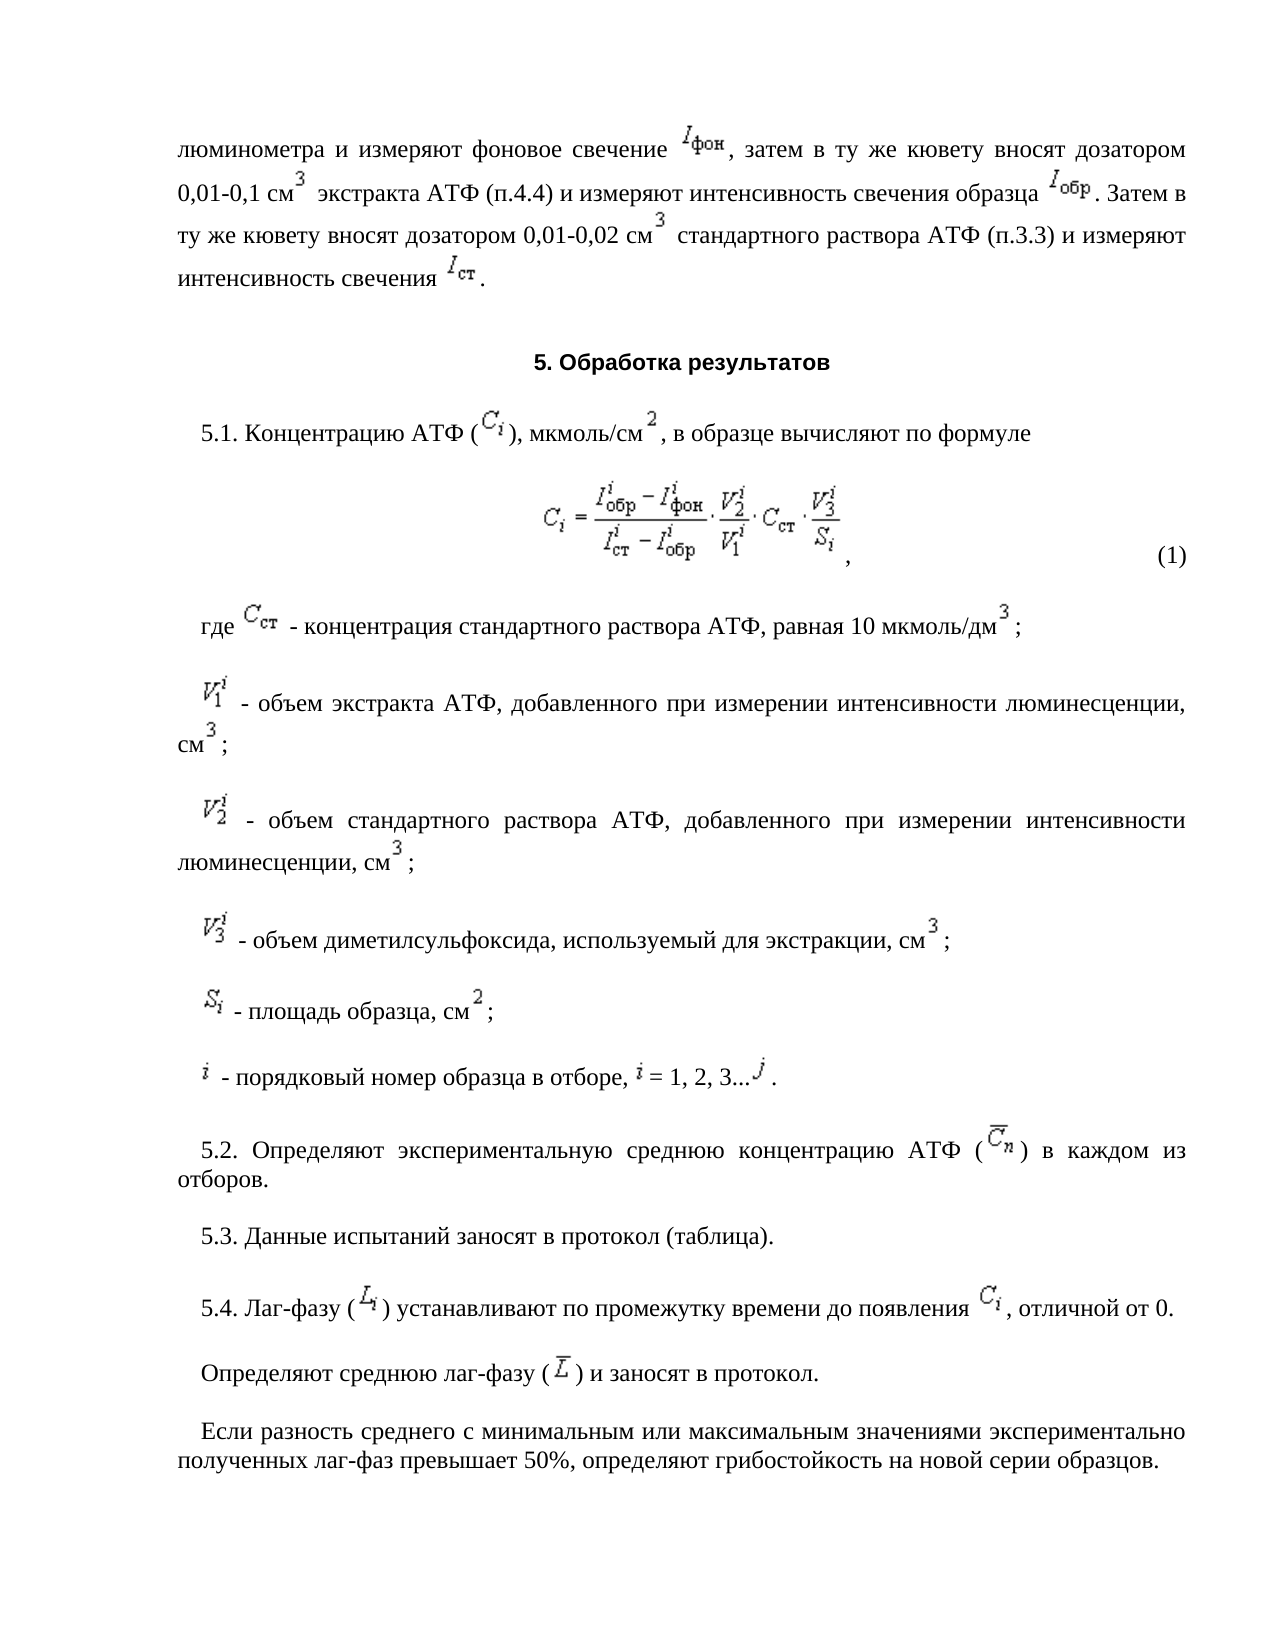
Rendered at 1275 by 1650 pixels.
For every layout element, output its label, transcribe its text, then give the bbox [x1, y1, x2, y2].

picture [984, 1119, 1020, 1159]
picture [750, 1053, 771, 1086]
picture [443, 248, 480, 286]
text 5.3. Данные испытаний заносят в протокол (таблица). [177, 1221, 1186, 1250]
picture [634, 1058, 649, 1086]
text - площадь образца, см; [177, 982, 1186, 1025]
text где - концентрация стандартного раствора АТФ, равная 10 мкмоль/дм; [177, 597, 1186, 640]
text - объем стандартного раствора АТФ, добавленного при измерении интенсивности люминесценции, см; [177, 787, 1186, 876]
picture [200, 1058, 215, 1086]
picture [976, 1278, 1006, 1317]
picture [390, 834, 408, 871]
text 5.1. Концентрацию АТФ (), мкмоль/см, в образце вычисляют по формуле [177, 404, 1186, 447]
picture [469, 983, 487, 1020]
text - объем диметилсульфоксида, используемый для экстракции, см; [177, 904, 1186, 953]
text 5.2. Определяют экспериментальную среднюю концентрацию АТФ () в каждом из отборов. [177, 1119, 1186, 1193]
picture [550, 1350, 575, 1382]
picture [355, 1278, 382, 1317]
text - объем экстракта АТФ, добавленного при измерении интенсивности люминесценции, см; [177, 669, 1186, 758]
subtitle 5. Обработка результатов [177, 349, 1186, 375]
picture [200, 904, 232, 949]
text Определяют среднюю лаг-фазу () и заносят в протокол. [177, 1351, 1186, 1387]
picture [478, 403, 509, 442]
picture [997, 598, 1015, 635]
text 5.4. Лаг-фазу () устанавливают по промежутку времени до появления , отличной от 0. [177, 1279, 1186, 1322]
picture [926, 912, 944, 949]
picture [540, 475, 845, 564]
picture [1045, 162, 1095, 202]
picture [200, 668, 232, 712]
picture [204, 716, 222, 753]
text Если разность среднего с минимальным или максимальным значениями экспериментально полученных лаг-фаз превышает 50%, определяют грибостойкость на новой серии образцов. [177, 1416, 1186, 1473]
picture [241, 597, 284, 635]
picture [293, 165, 311, 202]
picture [643, 405, 661, 442]
text - порядковый номер образца в отборе, = 1, 2, 3.... [177, 1054, 1186, 1091]
picture [653, 207, 671, 243]
picture [200, 982, 228, 1020]
picture [678, 118, 729, 158]
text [177, 118, 1186, 291]
picture [200, 786, 232, 829]
